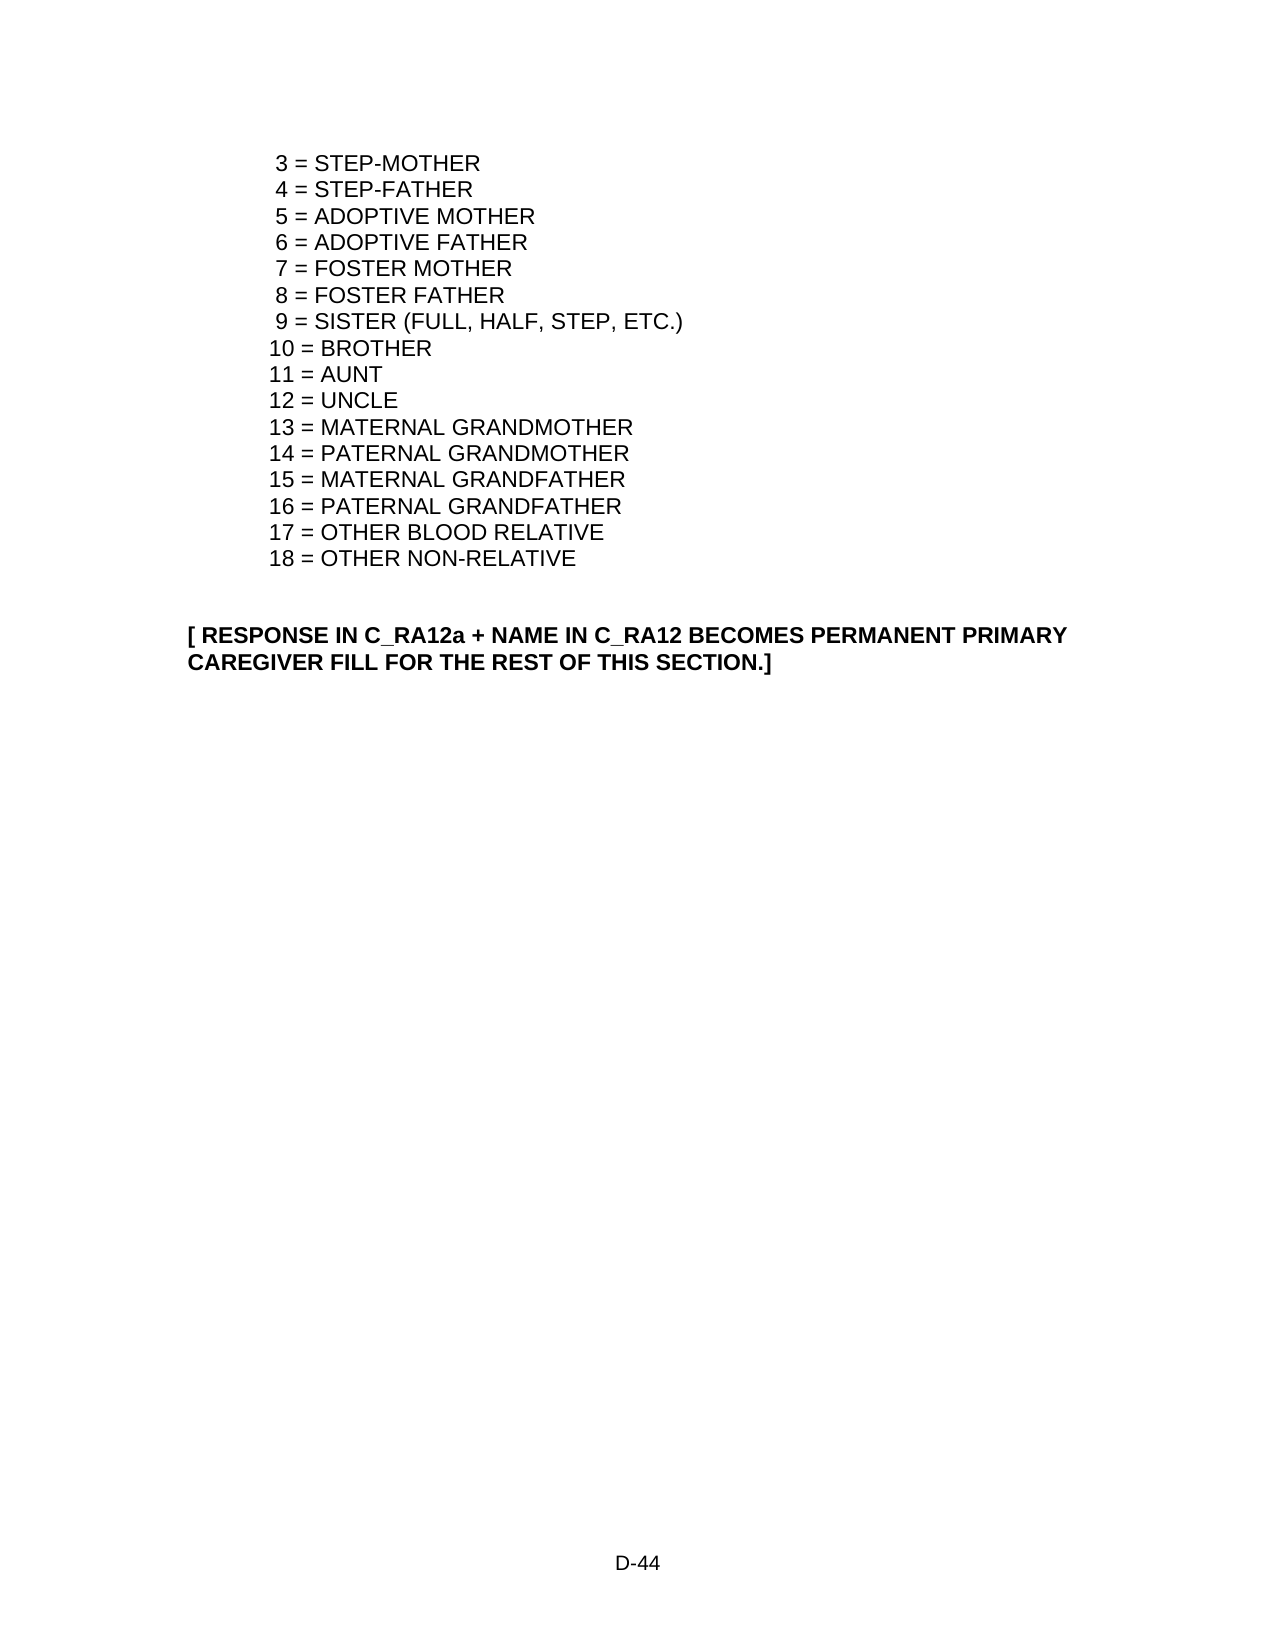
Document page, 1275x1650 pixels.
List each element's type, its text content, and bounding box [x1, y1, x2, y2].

text 15 = MATERNAL GRANDFATHER [187, 466, 1087, 493]
text 5 = ADOPTIVE MOTHER [187, 203, 1087, 229]
text 10 = BROTHER [187, 334, 1087, 361]
text 17 = OTHER BLOOD RELATIVE [187, 519, 1087, 545]
text 3 = STEP-MOTHER [187, 150, 1087, 176]
text 4 = STEP-FATHER [187, 176, 1087, 203]
text 8 = FOSTER FATHER [187, 282, 1087, 308]
text 18 = OTHER NON-RELATIVE [187, 545, 1087, 572]
text 6 = ADOPTIVE FATHER [187, 229, 1087, 255]
text 12 = UNCLE [187, 387, 1087, 413]
text 7 = FOSTER MOTHER [187, 255, 1087, 282]
text 13 = MATERNAL GRANDMOTHER [187, 413, 1087, 440]
text 14 = PATERNAL GRANDMOTHER [187, 440, 1087, 466]
text [ RESPONSE IN C_RA12a + NAME IN C_RA12 BECOMES PERMANENT PRIMARY CAREGIVER FILL FOR THE REST OF THIS SECTION.] [187, 622, 1087, 675]
text 16 = PATERNAL GRANDFATHER [187, 493, 1087, 519]
text 11 = AUNT [187, 361, 1087, 387]
text 9 = SISTER (FULL, HALF, STEP, ETC.) [187, 308, 1087, 334]
